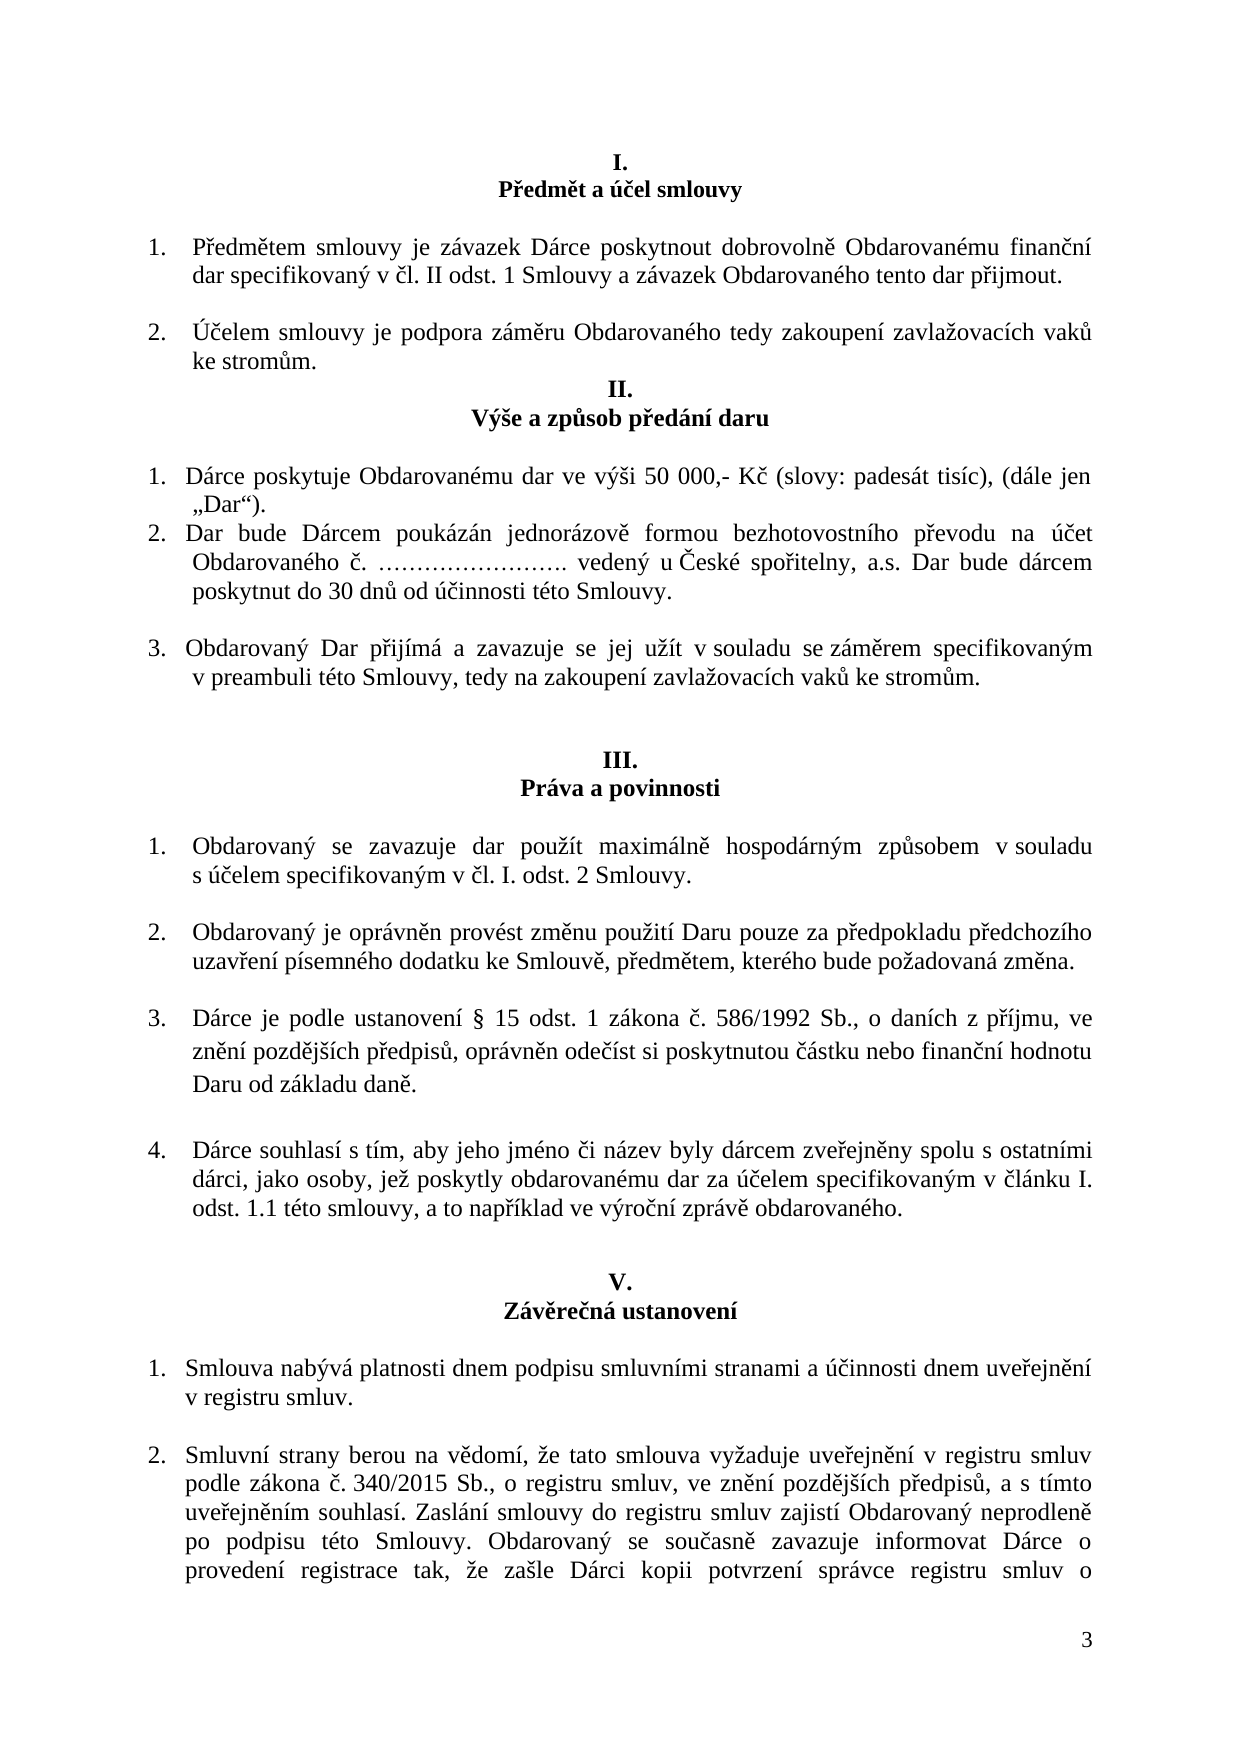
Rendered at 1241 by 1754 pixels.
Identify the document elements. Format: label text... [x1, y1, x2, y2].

list Dárce je podle ustanovení § 15 odst. 1 zákona č. 586/1992 Sb., o daních z příjmu, ve znění pozdějších předpisů, oprávněn odečíst si poskytnutou částku nebo finanční hodnotu Daru od základu daně. [148, 1003, 1093, 1098]
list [148, 1440, 1093, 1583]
text I. [148, 148, 1093, 175]
list Dárce souhlasí s tím, aby jeho jméno či název byly dárcem zveřejněny spolu s ostatními dárci, jako osoby, jež poskytly obdarovanému dar za účelem specifikovaným v článku I. odst. 1.1 této smlouvy, a to například ve výroční zprávě obdarovaného. [148, 1136, 1093, 1222]
text II. [148, 374, 1093, 403]
text Výše a způsob předání daru [148, 403, 1093, 432]
text Závěrečná ustanovení [148, 1296, 1093, 1325]
list Obdarovaný je oprávněn provést změnu použití Daru pouze za předpokladu předchozího uzavření písemného dodatku ke Smlouvě, předmětem, kterého bude požadovaná změna. [148, 917, 1093, 975]
list Dar bude Dárcem poukázán jednorázově formou bezhotovostního převodu na účet Obdarovaného č. ……………………. vedený u České spořitelny, a.s. Dar bude dárcem poskytnut do 30 dnů od účinnosti této Smlouvy. [148, 518, 1093, 604]
list Smlouva nabývá platnosti dnem podpisu smluvními stranami a účinnosti dnem uveřejnění v registru smluv. [148, 1353, 1093, 1411]
list Účelem smlouvy je podpora záměru Obdarovaného tedy zakoupení zavlažovacích vaků ke stromům. [148, 317, 1093, 374]
list Dárce poskytuje Obdarovanému dar ve výši 50 000,- Kč (slovy: padesát tisíc), (dále jen „Dar“). [148, 461, 1093, 518]
list Předmětem smlouvy je závazek Dárce poskytnout dobrovolně Obdarovanému finanční dar specifikovaný v čl. II odst. 1 Smlouvy a závazek Obdarovaného tento dar přijmout. [148, 232, 1093, 289]
text III. [148, 745, 1093, 773]
text Předmět a účel smlouvy [148, 175, 1093, 203]
list Obdarovaný Dar přijímá a zavazuje se jej užít v souladu se záměrem specifikovaným v preambuli této Smlouvy, tedy na zakoupení zavlažovacích vaků ke stromům. [148, 633, 1093, 691]
text Práva a povinnosti [148, 773, 1093, 802]
text V. [148, 1267, 1093, 1296]
list Obdarovaný se zavazuje dar použít maximálně hospodárným způsobem v souladu s účelem specifikovaným v čl. I. odst. 2 Smlouvy. [148, 831, 1093, 888]
